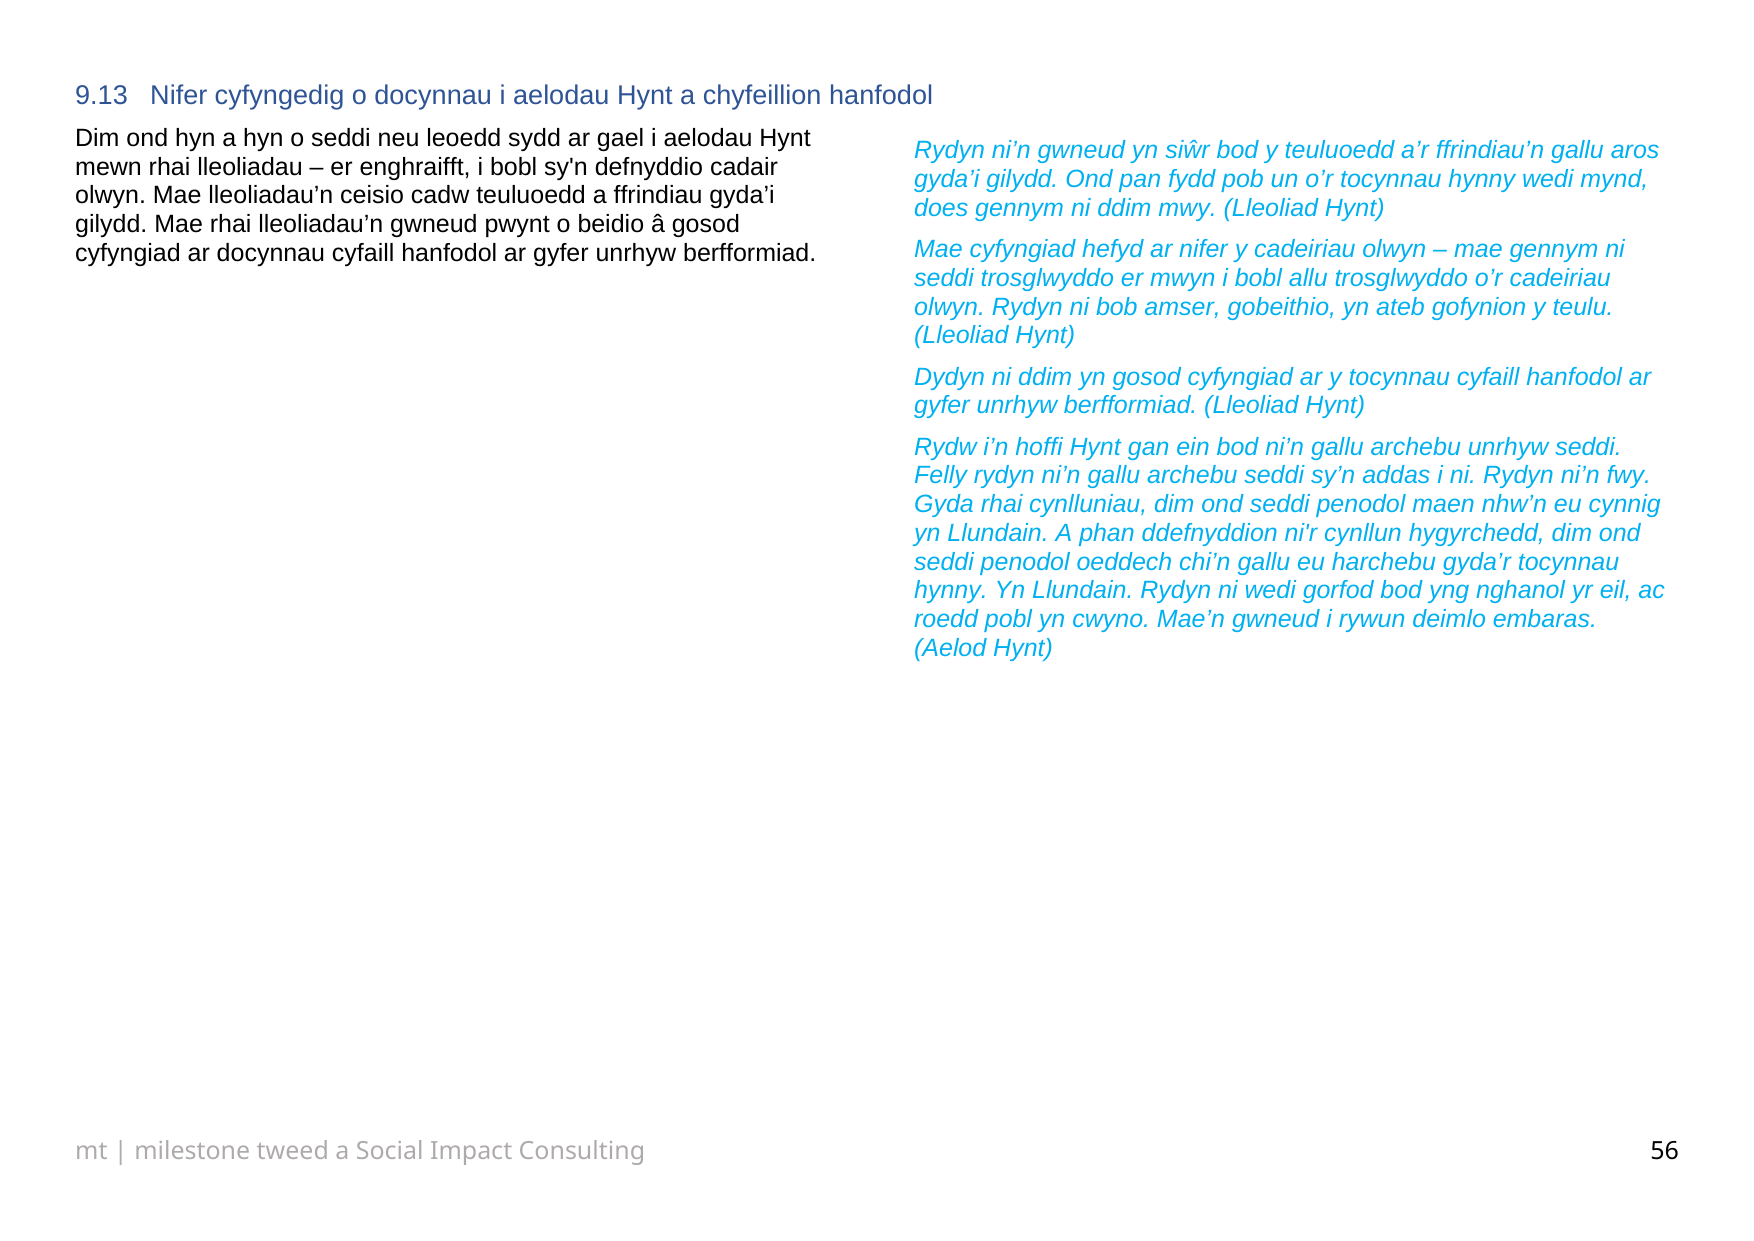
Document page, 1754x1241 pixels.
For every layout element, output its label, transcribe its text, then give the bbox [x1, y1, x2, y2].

text Dim ond hyn a hyn o seddi neu leoedd sydd ar gael i aelodau Hynt mewn rhai lleoliadau – er enghraifft, i bobl sy'n defnyddio cadair olwyn. Mae lleoliadau’n ceisio cadw teuluoedd a ffrindiau gyda’i gilydd. Mae rhai lleoliadau’n gwneud pwynt o beidio â gosod cyfyngiad ar docynnau cyfaill hanfodol ar gyfer unrhyw berfformiad. [75, 123, 840, 267]
subtitle Nifer cyfyngedig o docynnau i aelodau Hynt a chyfeillion hanfodol [75, 79, 1679, 110]
text Dydyn ni ddim yn gosod cyfyngiad ar y tocynnau cyfaill hanfodol ar gyfer unrhyw berfformiad. (Lleoliad Hynt) [914, 362, 1679, 419]
text Rydw i’n hoffi Hynt gan ein bod ni’n gallu archebu unrhyw seddi. Felly rydyn ni’n gallu archebu seddi sy’n addas i ni. Rydyn ni’n fwy. Gyda rhai cynlluniau, dim ond seddi penodol maen nhw’n eu cynnig yn Llundain. A phan ddefnyddion ni'r cynllun hygyrchedd, dim ond seddi penodol oeddech chi’n gallu eu harchebu gyda’r tocynnau hynny. Yn Llundain. Rydyn ni wedi gorfod bod yng nghanol yr eil, ac roedd pobl yn cwyno. Mae’n gwneud i rywun deimlo embaras. (Aelod Hynt) [914, 432, 1679, 662]
text Mae cyfyngiad hefyd ar nifer y cadeiriau olwyn – mae gennym ni seddi trosglwyddo er mwyn i bobl allu trosglwyddo o’r cadeiriau olwyn. Rydyn ni bob amser, gobeithio, yn ateb gofynion y teulu. (Lleoliad Hynt) [914, 234, 1679, 349]
text Rydyn ni’n gwneud yn siŵr bod y teuluoedd a’r ffrindiau’n gallu aros gyda’i gilydd. Ond pan fydd pob un o’r tocynnau hynny wedi mynd, does gennym ni ddim mwy. (Lleoliad Hynt) [914, 135, 1679, 222]
